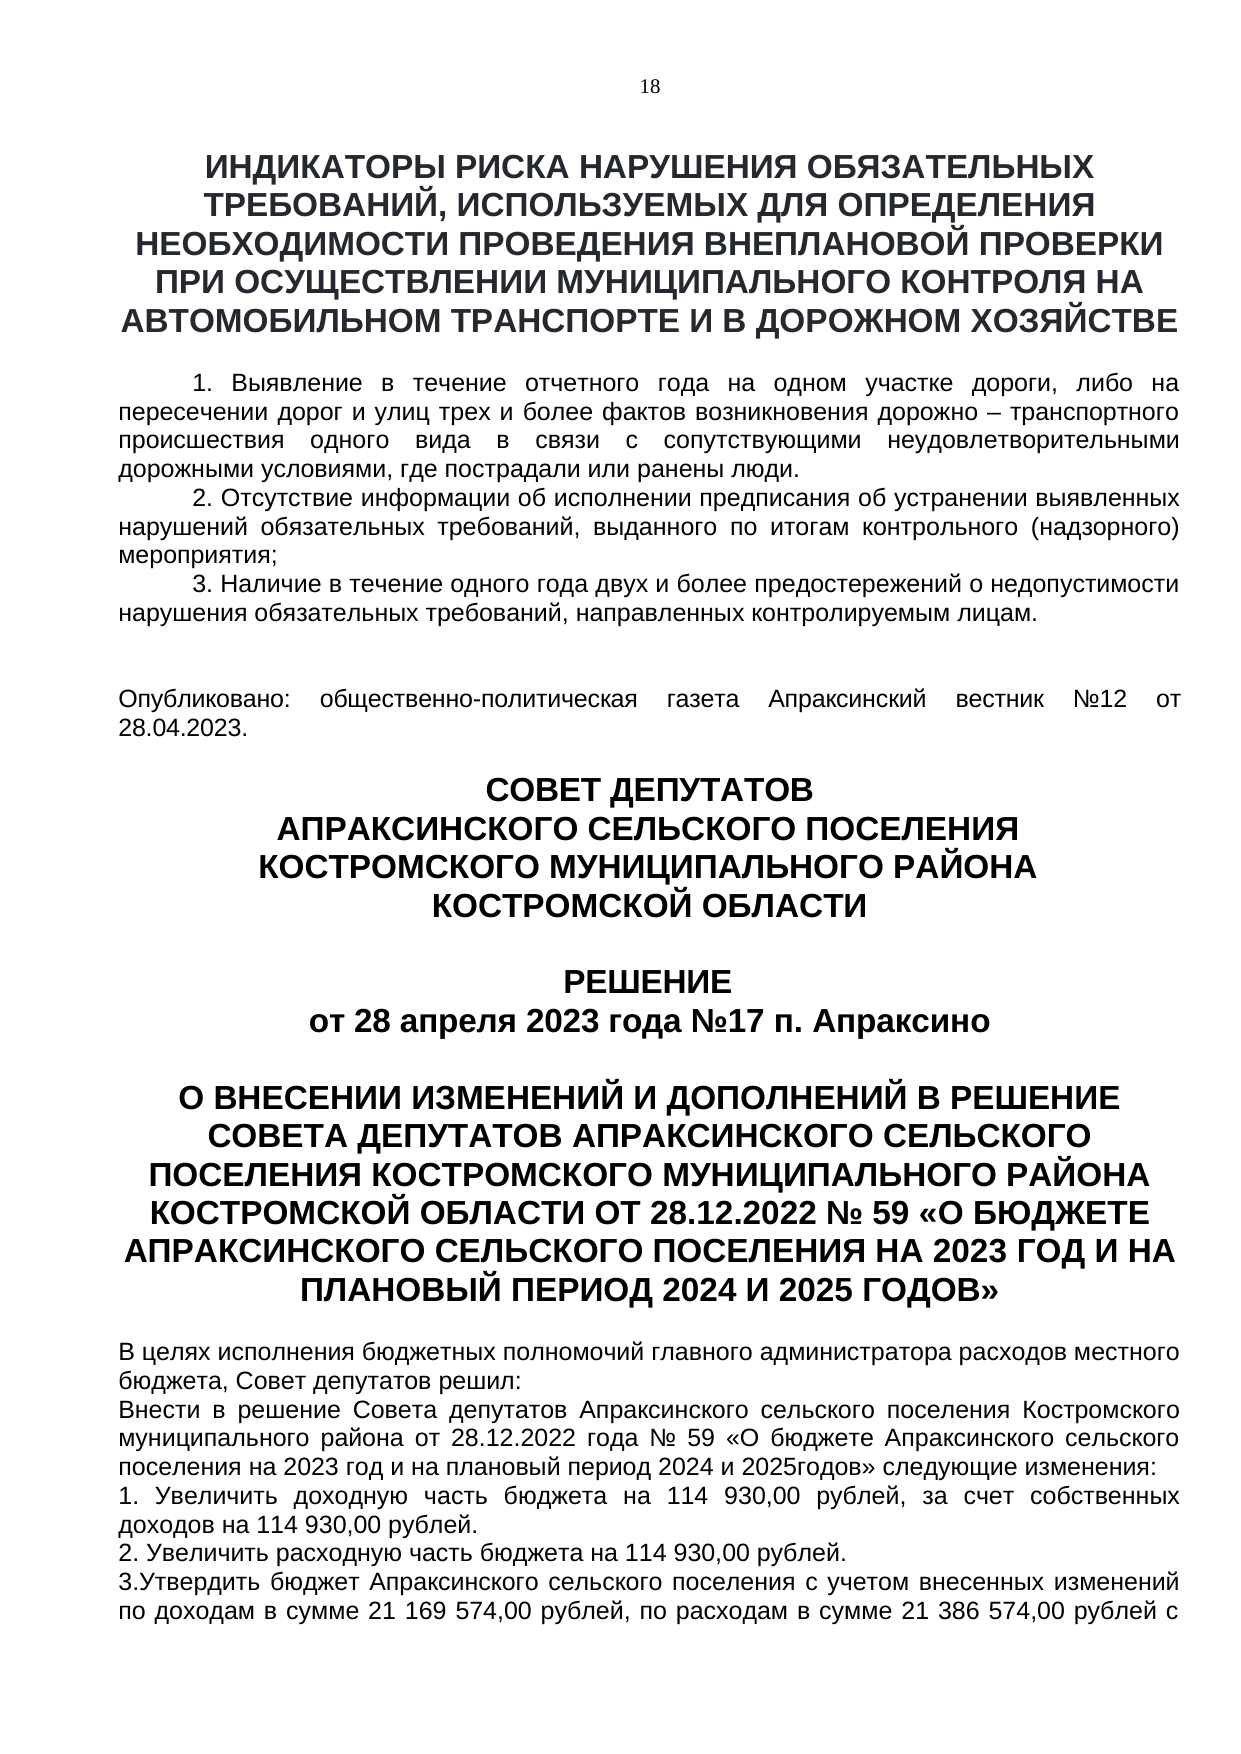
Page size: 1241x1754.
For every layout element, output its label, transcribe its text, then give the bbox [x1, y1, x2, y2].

text Опубликовано: общественно-политическая газета Апраксинский вестник №12 от 28.04.2023. [118, 684, 1181, 742]
text 2. Увеличить расходную часть бюджета на 114 930,00 рублей. [118, 1538, 1181, 1567]
text от 28 апреля 2023 года №17 п. Апраксино [118, 1001, 1181, 1039]
text 2. Отсутствие информации об исполнении предписания об устранении выявленных нарушений обязательных требований, выданного по итогам контрольного (надзорного) мероприятия; [118, 483, 1181, 569]
text 1. Увеличить доходную часть бюджета на 114 930,00 рублей, за счет собственных доходов на 114 930,00 рублей. [118, 1481, 1181, 1538]
text КОСТРОМСКОГО МУНИЦИПАЛЬНОГО РАЙОНА [118, 847, 1178, 886]
text АПРАКСИНСКОГО СЕЛЬСКОГО ПОСЕЛЕНИЯ [118, 809, 1178, 847]
text 3. Наличие в течение одного года двух и более предостережений о недопустимости нарушения обязательных требований, направленных контролируемым лицам. [118, 569, 1181, 627]
text СОВЕТ ДЕПУТАТОВ [118, 770, 1181, 809]
text РЕШЕНИЕ [118, 962, 1178, 1001]
text КОСТРОМСКОЙ ОБЛАСТИ [118, 886, 1181, 924]
text В целях исполнения бюджетных полномочий главного администратора расходов местного бюджета, Совет депутатов решил: [118, 1337, 1181, 1395]
text 1. Выявление в течение отчетного года на одном участке дороги, либо на пересечении дорог и улиц трех и более фактов возникновения дорожно – транспортного происшествия одного вида в связи с сопутствующими неудовлетворительными дорожными условиями, где пострадали или ранены люди. [118, 368, 1181, 483]
text Индикаторы риска нарушения обязательных требований, используемых для определения необходимости проведения внеплановой проверки при осуществлении муниципального контроля на автомобильном транспорте и в дорожном хозяйстве [118, 147, 1181, 339]
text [118, 1567, 1181, 1625]
text Внести в решение Совета депутатов Апраксинского сельского поселения Костромского муниципального района от 28.12.2022 года № 59 «О бюджете Апраксинского сельского поселения на 2023 год и на плановый период 2024 и 2025годов» следующие изменения: [118, 1395, 1181, 1481]
text О внесении изменений и дополнений в решение Совета депутатов Апраксинского сельского поселения Костромского муниципального района Костромской области от 28.12.2022 № 59 «О бюджете Апраксинского сельского поселения на 2023 год и на плановый период 2024 и 2025 годов» [118, 1078, 1181, 1308]
